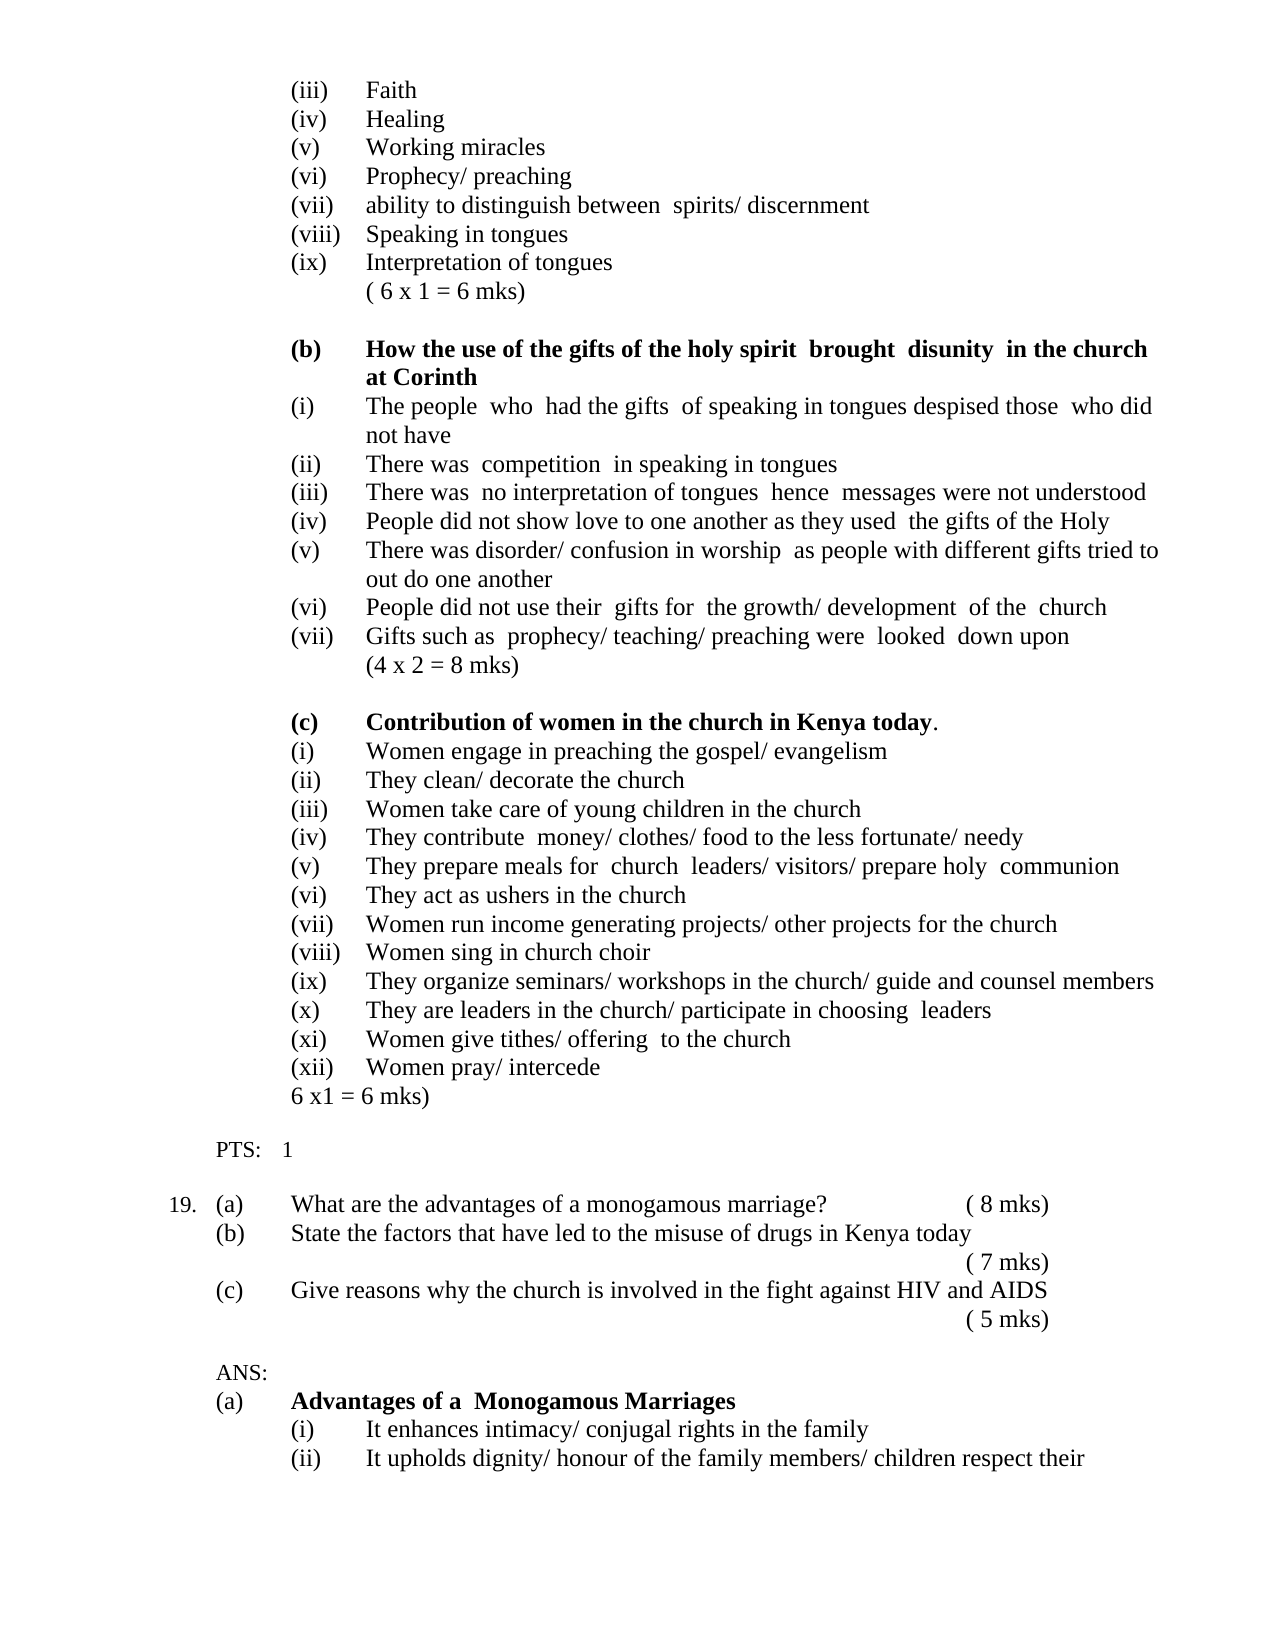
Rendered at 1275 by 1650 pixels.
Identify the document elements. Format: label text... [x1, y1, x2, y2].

text (xi) Women give tithes/ offering to the church [291, 1024, 1162, 1052]
text (b) How the use of the gifts of the holy spirit brought disunity in the church at Corinth [291, 334, 1162, 391]
text (a) Advantages of a Monogamous Marriages [216, 1386, 1162, 1414]
text (v) Working miracles [216, 132, 1162, 161]
text 6 x1 = 6 mks) [291, 1081, 1162, 1110]
text (vi) People did not use their gifts for the growth/ development of the church [291, 592, 1162, 621]
text (iv) People did not show love to one another as they used the gifts of the Holy [291, 506, 1162, 535]
text (ix) Interpretation of tongues [291, 247, 1162, 276]
text (c) Give reasons why the church is involved in the fight against HIV and AIDS [216, 1275, 1200, 1304]
text (c) Contribution of women in the church in Kenya today. [291, 707, 1162, 736]
text (v) There was disorder/ confusion in worship as people with different gifts tried to out do one another [291, 535, 1162, 592]
text 19. (a) What are the advantages of a monogamous marriage? ( 8 mks) [150, 1189, 1200, 1218]
text ( 7 mks) [216, 1247, 1200, 1275]
text (i) The people who had the gifts of speaking in tongues despised those who did not have [291, 391, 1162, 449]
text (ix) They organize seminars/ workshops in the church/ guide and counsel members [291, 966, 1162, 995]
text ( 5 mks) [216, 1304, 1200, 1333]
text (4 x 2 = 8 mks) [366, 650, 1162, 679]
text (i) Women engage in preaching the gospel/ evangelism [291, 736, 1162, 765]
text (iii) There was no interpretation of tongues hence messages were not understood [291, 477, 1162, 506]
text (viii) Women sing in church choir [291, 937, 1162, 966]
text (vi) Prophecy/ preaching [216, 161, 1162, 190]
text (ii) They clean/ decorate the church [291, 765, 1162, 794]
text (vii) ability to distinguish between spirits/ discernment [291, 190, 1162, 219]
text (x) They are leaders in the church/ participate in choosing leaders [291, 995, 1162, 1024]
text (b) State the factors that have led to the misuse of drugs in Kenya today [216, 1218, 1200, 1247]
text (viii) Speaking in tongues [291, 219, 1162, 247]
text (iv) They contribute money/ clothes/ food to the less fortunate/ needy [291, 822, 1162, 851]
text (iv) Healing [216, 104, 1162, 132]
text ANS: [216, 1359, 1162, 1386]
text PTS: 1 [216, 1136, 1162, 1163]
text (ii) There was competition in speaking in tongues [291, 449, 1162, 477]
text (xii) Women pray/ intercede [291, 1052, 1162, 1081]
text (v) They prepare meals for church leaders/ visitors/ prepare holy communion [291, 851, 1162, 880]
text (iii) Faith [216, 75, 1162, 104]
text (i) It enhances intimacy/ conjugal rights in the family [216, 1414, 1162, 1443]
text (iii) Women take care of young children in the church [291, 794, 1162, 822]
text (vii) Gifts such as prophecy/ teaching/ preaching were looked down upon [291, 621, 1162, 650]
text (vi) They act as ushers in the church [291, 880, 1162, 909]
text ( 6 x 1 = 6 mks) [366, 276, 1162, 305]
text (vii) Women run income generating projects/ other projects for the church [291, 909, 1162, 937]
text (ii) It upholds dignity/ honour of the family members/ children respect their [216, 1443, 1162, 1472]
